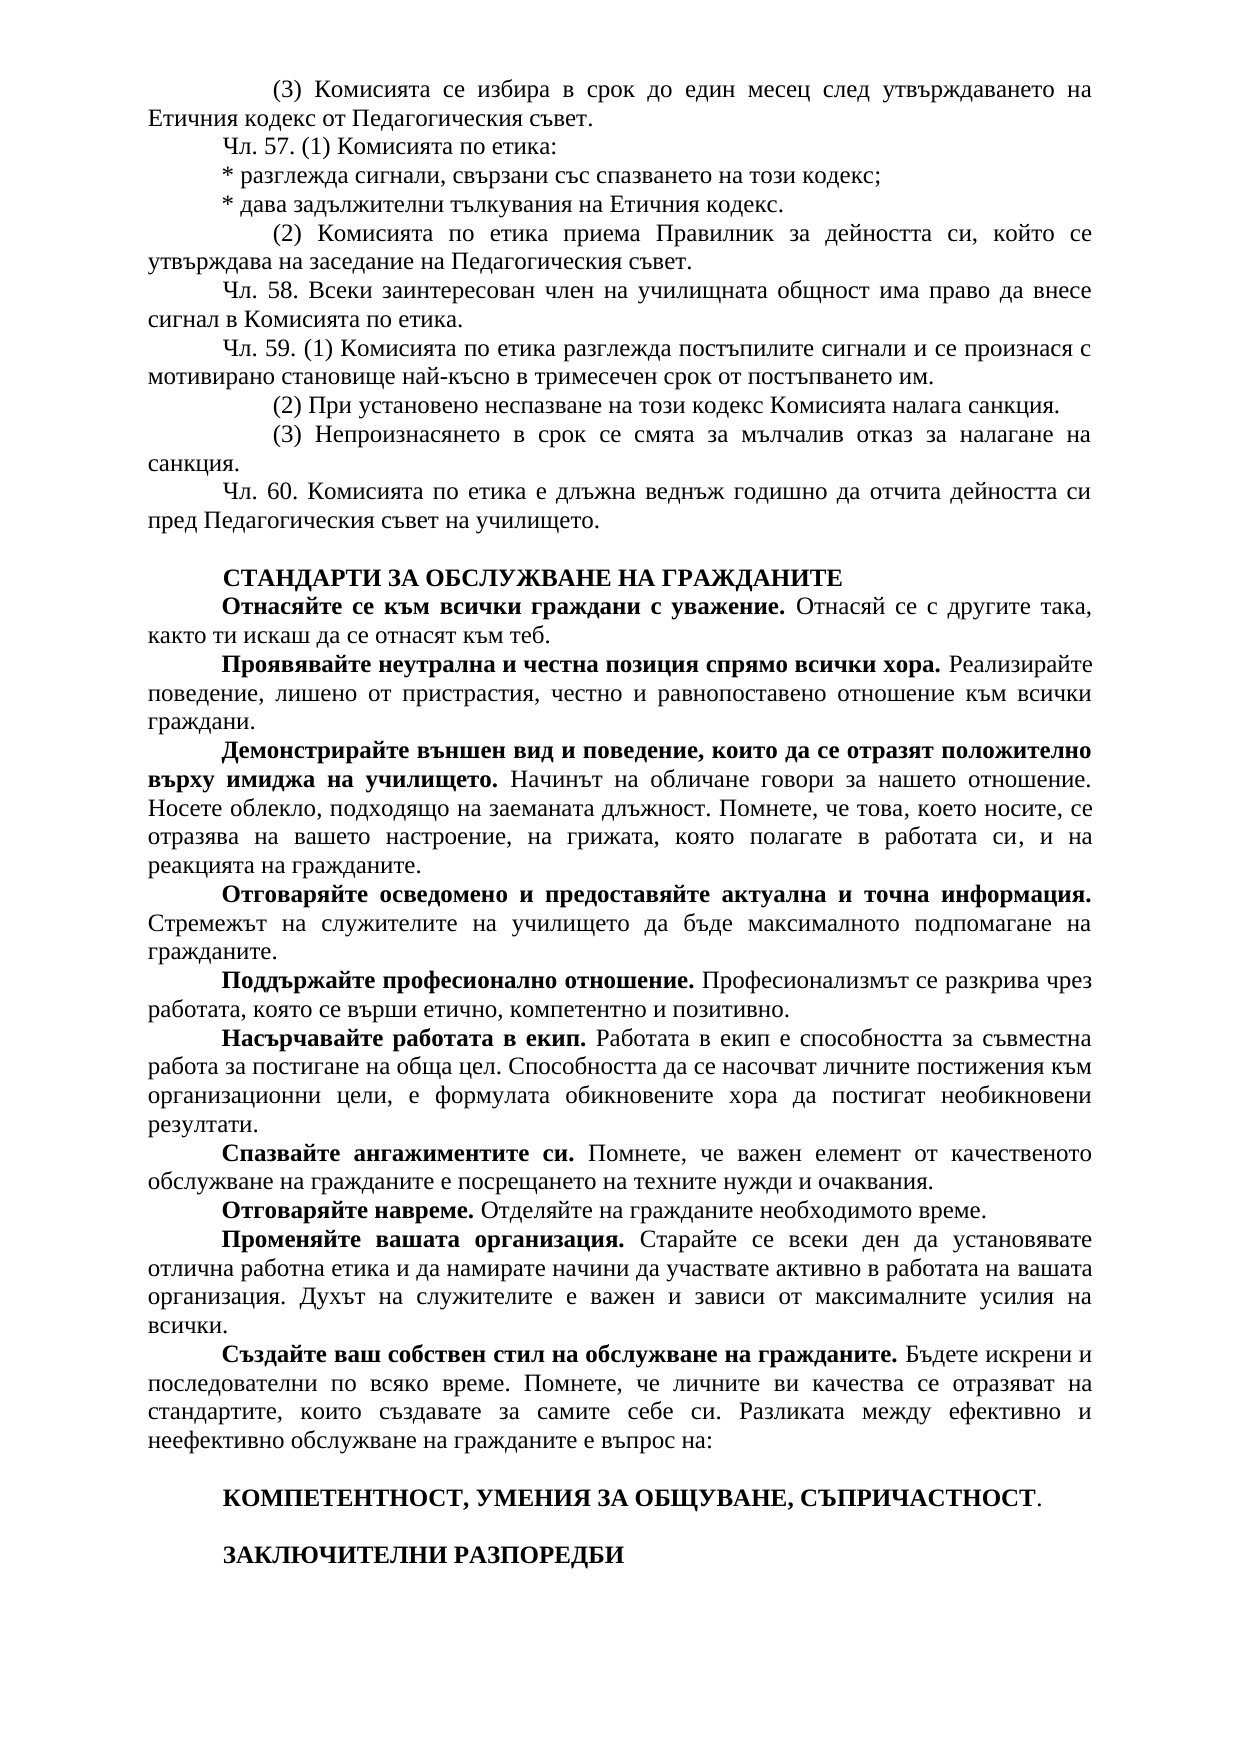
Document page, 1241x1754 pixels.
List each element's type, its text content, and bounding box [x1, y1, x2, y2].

text Насърчавайте работата в екип. Работата в екип е способността за съвместна работа за постигане на обща цел. Способността да се насочват личните постижения към организационни цели, е формулата обикновените хора да постигат необикновени резултати. [148, 1023, 1093, 1138]
text (3) Комисията се избира в срок до един месец след утвърждаването на Етичния кодекс от Педагогическия съвет. [148, 74, 1093, 131]
text (2) Комисията по етика приема Правилник за дейността си, който се утвърждава на заседание на Педагогическия съвет. [148, 218, 1093, 275]
text (3) Непроизнасянето в срок се смята за мълчалив отказ за налагане на санкция. [148, 419, 1093, 476]
text * дава задължителни тълкувания на Етичния кодекс. [148, 189, 1093, 218]
text Поддържайте професионално отношение. Професионализмът се разкрива чрез работата, която се върши етично, компетентно и позитивно. [148, 965, 1093, 1023]
text Отговаряйте навреме. Отделяйте на гражданите необходимото време. [148, 1195, 1093, 1224]
text Демонстрирайте външен вид и поведение, които да се отразят положително върху имиджа на училището. Начинът на обличане говори за нашето отношение. Носете облекло, подходящо на заеманата длъжност. Помнете, че това, което носите, се отразява на вашето настроение, на грижата, която полагате в работата си, и на реакцията на гражданите. [148, 735, 1093, 879]
text Отговаряйте осведомено и предоставяйте актуална и точна информация. Стремежът на служителите на училището да бъде максималното подпомагане на гражданите. [148, 879, 1093, 965]
text Проявявайте неутрална и честна позиция спрямо всички хора. Реализирайте поведение, лишено от пристрастия, честно и равнопоставено отношение към всички граждани. [148, 649, 1093, 735]
text * разглежда сигнали, свързани със спазването на този кодекс; [148, 160, 1093, 189]
text КОМПЕТЕНТНОСТ, УМЕНИЯ ЗА ОБЩУВАНЕ, СЪПРИЧАСТНОСТ. [223, 1483, 1093, 1511]
text Чл. 60. Комисията по етика е длъжна веднъж годишно да отчита дейността си пред Педагогическия съвет на училището. [148, 476, 1093, 534]
text (2) При установено неспазване на този кодекс Комисията налага санкция. [148, 390, 1093, 419]
text Спазвайте ангажиментите си. Помнете, че важен елемент от качественото обслужване на гражданите е посрещането на техните нужди и очаквания. [148, 1138, 1093, 1195]
text Създайте ваш собствен стил на обслужване на гражданите. Бъдете искрени и последователни по всяко време. Помнете, че личните ви качества се отразяват на стандартите, които създавате за самите себе си. Разликата между ефективно и неефективно обслужване на гражданите е въпрос на: [148, 1339, 1093, 1454]
text СТАНДАРТИ ЗА ОБСЛУЖВАНЕ НА ГРАЖДАНИТЕ [148, 563, 1093, 591]
text Чл. 59. (1) Комисията по етика разглежда постъпилите сигнали и се произнася с мотивирано становище най-късно в тримесечен срок от постъпването им. [148, 333, 1093, 390]
text Чл. 58. Всеки заинтересован член на училищната общност има право да внесе сигнал в Комисията по етика. [148, 275, 1093, 333]
text Променяйте вашата организация. Старайте се всеки ден да установявате отлична работна етика и да намирате начини да участвате активно в работата на вашата организация. Духът на служителите е важен и зависи от максималните усилия на всички. [148, 1224, 1093, 1339]
text ЗАКЛЮЧИТЕЛНИ РАЗПОРЕДБИ [148, 1540, 1093, 1569]
text Чл. 57. (1) Комисията по етика: [148, 131, 1093, 160]
text Отнасяйте се към всички граждани с уважение. Отнасяй се с другите така, както ти искаш да се отнасят към теб. [148, 591, 1093, 649]
